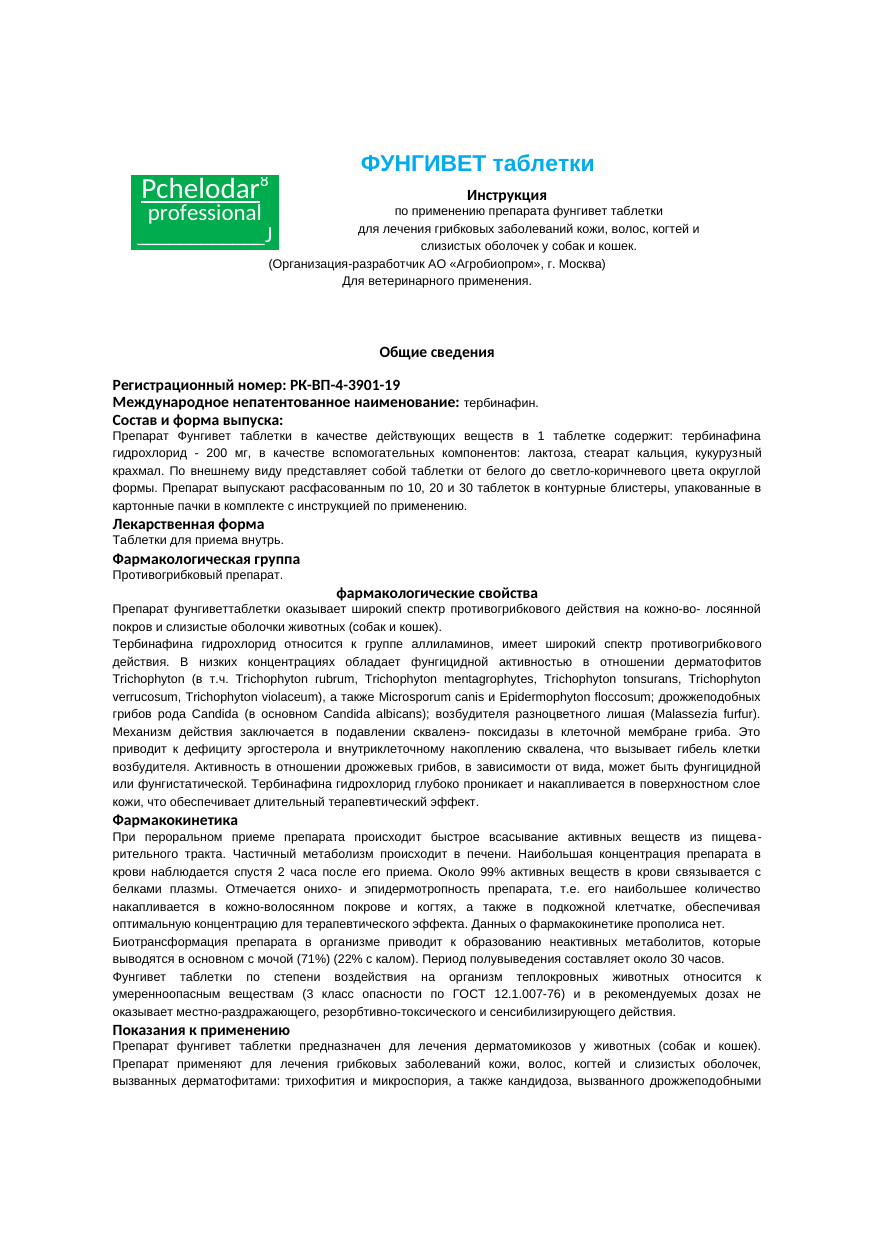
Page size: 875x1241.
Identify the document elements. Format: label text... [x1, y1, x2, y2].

text Общие сведения [112, 343, 762, 361]
text Регистрационный номер: РК-ВП-4-3901-19 [112, 377, 762, 394]
text по применению препарата фунгивет таблетки для лечения грибковых заболеваний кожи, волос, когтей и слизистых оболочек у собак и кошек. [112, 204, 762, 253]
text Препарат фунгиветтаблетки оказывает широкий спектр противогрибкового действия на кожно-во- лосянной покров и слизистые оболочки животных (собак и кошек). [112, 602, 762, 634]
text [112, 1039, 762, 1088]
text Состав и форма выпуска: [112, 411, 762, 428]
text фармакологические свойства [112, 585, 762, 602]
text Международное непатентованное наименование: тербинафин. [112, 394, 762, 411]
text Препарат Фунгивет таблетки в качестве действующих веществ в 1 таблетке содержит: тербинафина гидрохлорид - 200 мг, в качестве вспомогательных компонентов: лактоза, стеарат кальция, кукурузный крахмал. По внешнему виду представляет собой таблетки от белого до светло-коричневого цвета округлой формы. Препарат выпускают расфасованным по 10, 20 и 30 таблеток в контурные блистеры, упакованные в картонные пачки в комплекте с инструкцией по применению. [112, 428, 762, 513]
text (Организация-разработчик АО «Агробиопром», г. Москва) Для ветеринарного применения. [112, 256, 762, 288]
text Фунгивет таблетки по степени воздействия на организм теплокровных животных относится к умеренноопасным веществам (3 класс опасности по ГОСТ 12.1.007-76) и в рекомендуемых дозах не оказывает местно-раздражающего, резорбтивно-токсического и сенсибилизирующего действия. [112, 969, 762, 1019]
text Лекарственная форма [112, 516, 762, 533]
text Фармакологическая группа [112, 551, 762, 568]
text Показания к применению [112, 1022, 762, 1039]
text Фармакокинетика [112, 812, 762, 829]
text Противогрибковый препарат. [112, 568, 762, 582]
text Тербинафина гидрохлорид относится к группе аллиламинов, имеет широкий спектр противогрибкового действия. В низких концентрациях обладает фунгицидной активностью в отношении дерматофитов Trichophyton (в т.ч. Trichophyton rubrum, Trichophyton mentagrophytes, Trichophyton tonsurans, Trichophyton verrucosum, Trichophyton violaceum), а также Microsporum canis и Epidermophyton floccosum; дрожжеподобных грибов рода Candida (в основном Candida albicans); возбудителя разноцветного лишая (Malassezia furfur). Механизм действия заключается в подавлении скваленэ- поксидазы в клеточной мембране гриба. Это приводит к дефициту эргостерола и внутриклеточному накоплению сквалена, что вызывает гибель клетки возбудителя. Активность в отношении дрожжевых грибов, в зависимости от вида, может быть фунгицидной или фунгистатической. Тербинафина гидрохлорид глубоко проникает и накапливается в поверхностном слое кожи, что обеспечивает длительный терапевтический эффект. [112, 637, 762, 809]
text При пероральном приеме препарата происходит быстрое всасывание активных веществ из пищеварительного тракта. Частичный метаболизм происходит в печени. Наибольшая концентрация препарата в крови наблюдается спустя 2 часа после его приема. Около 99% активных веществ в крови связывается с белками плазмы. Отмечается онихо- и эпидермотропность препарата, т.е. его наибольшее количество накапливается в кожно-волосянном покрове и когтях, а также в подкожной клетчатке, обеспечивая оптимальную концентрацию для терапевтического эффекта. Данных о фармакокинетике прополиса нет. [112, 829, 762, 931]
text Таблетки для приема внутрь. [112, 533, 762, 547]
text ФУНГИВЕТ таблетки [112, 150, 762, 176]
text Инструкция [283, 187, 762, 204]
text Биотрансформация препарата в организме приводит к образованию неактивных метаболитов, которые выводятся в основном с мочой (71%) (22% с калом). Период полувыведения составляет около 30 часов. [112, 934, 762, 966]
